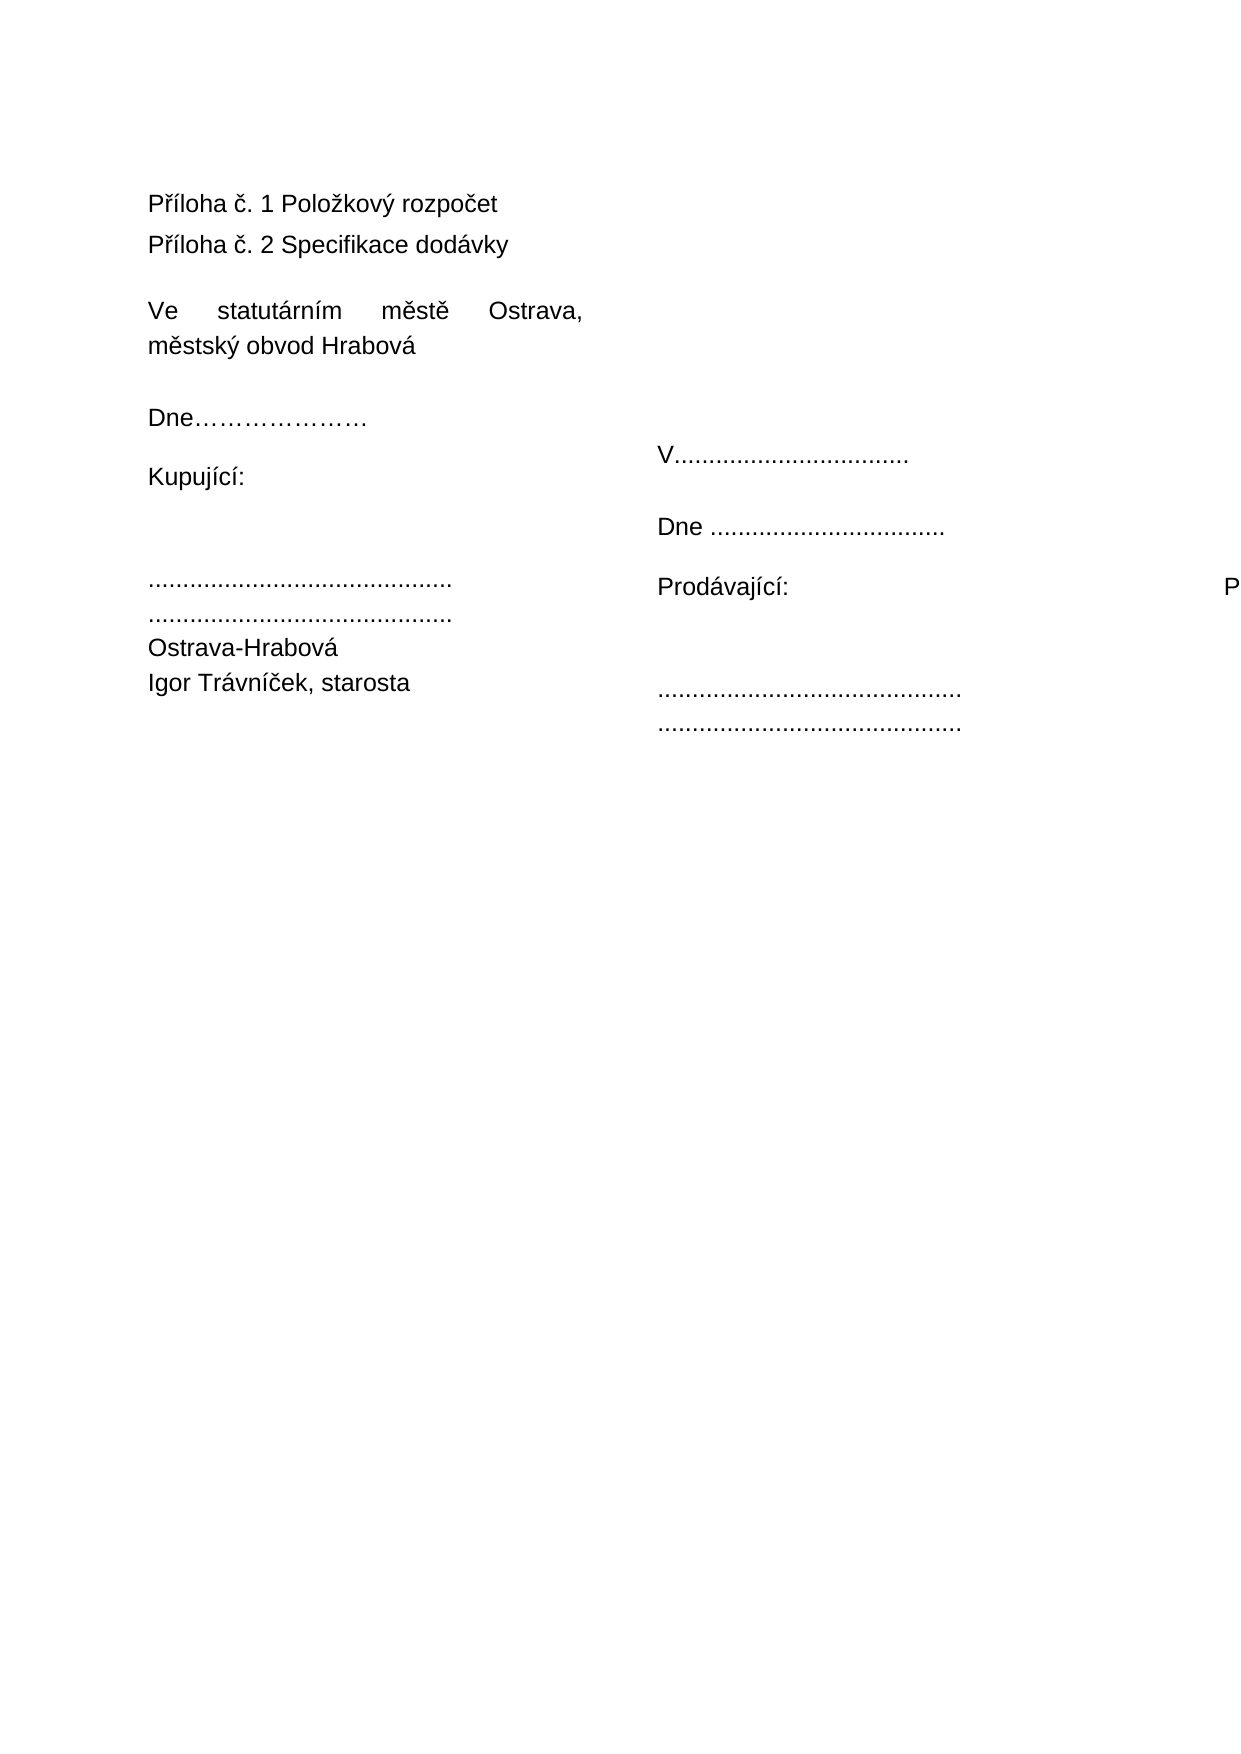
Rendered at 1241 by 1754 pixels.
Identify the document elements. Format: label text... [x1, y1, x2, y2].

text Kupující: Prodávající: [148, 462, 583, 491]
text Ve statutárním městě Ostrava, městský obvod Hrabová [148, 296, 583, 359]
text Příloha č. 2 Specifikace dodávky [148, 230, 1093, 259]
text Dne………………… [148, 403, 583, 432]
text Prodávající: Prodávající: [657, 572, 1093, 601]
text Igor Trávníček, starosta [148, 667, 583, 696]
text Příloha č. 1 Položkový rozpočet [148, 189, 1093, 218]
text ............................................ ............................................ [657, 673, 1093, 737]
text ............................................ ............................................ [148, 564, 583, 627]
text V.................................. [657, 440, 1093, 469]
text Dne .................................. [657, 512, 1093, 541]
text Ostrava-Hrabová [148, 633, 583, 662]
